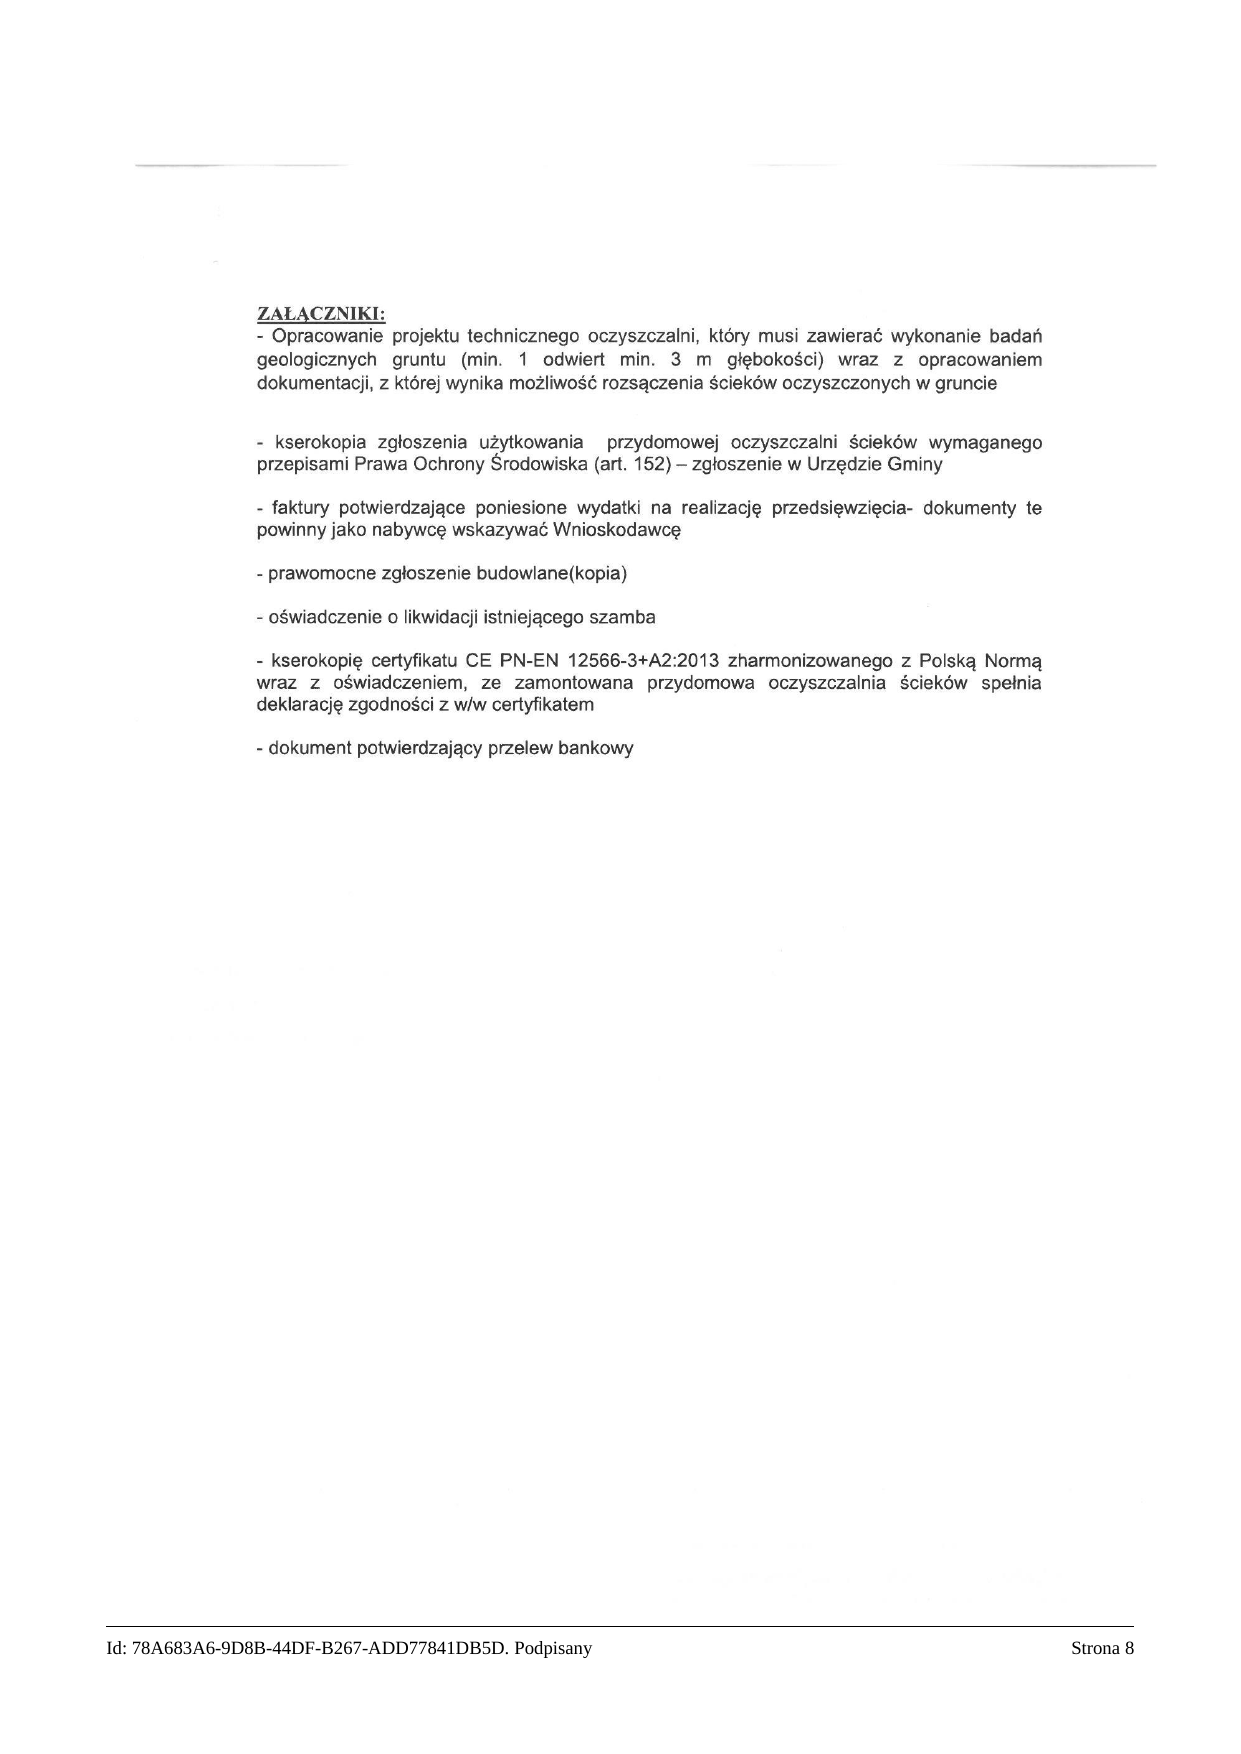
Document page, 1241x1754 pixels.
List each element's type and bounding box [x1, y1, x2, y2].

picture [129, 160, 1158, 1614]
